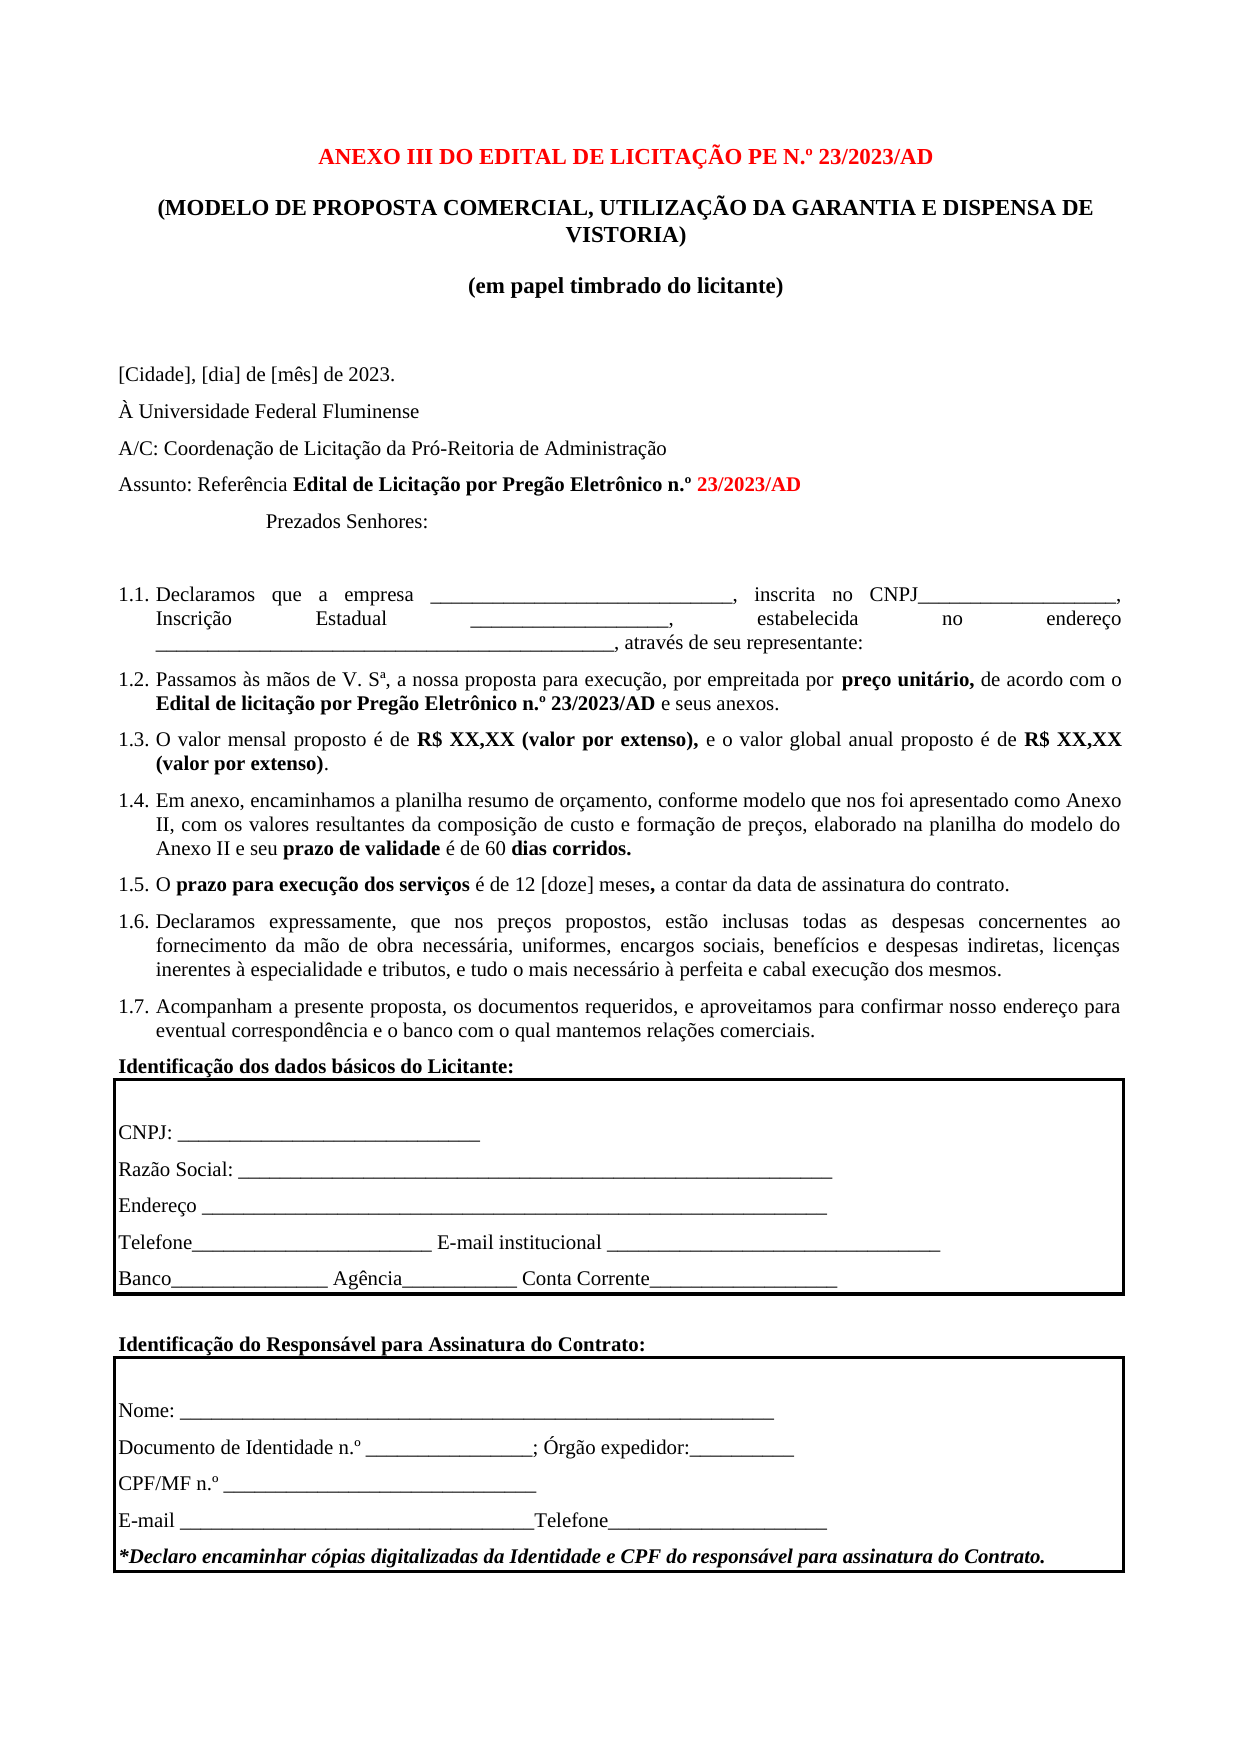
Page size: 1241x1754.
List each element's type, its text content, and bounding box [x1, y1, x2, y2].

text [Cidade], [dia] de [mês] de 2023. [118, 362, 1122, 386]
text E-mail __________________________________Telefone_____________________ [116, 1502, 1122, 1532]
text Assunto: Referência Edital de Licitação por Pregão Eletrônico n.º 23/2023/AD [118, 472, 1122, 496]
list Declaramos que a empresa _____________________________, inscrita no CNPJ___________________, Inscrição Estadual ___________________, estabelecida no endereço ____________________________________________, através de seu representante: [118, 582, 1122, 654]
list Passamos às mãos de V. Sª, a nossa proposta para execução, por empreitada por preço unitário, de acordo com o Edital de licitação por Pregão Eletrônico n.º 23/2023/AD e seus anexos. [118, 666, 1122, 714]
text Documento de Identidade n.º ________________; Órgão expedidor:__________ [116, 1429, 1122, 1459]
text *Declaro encaminhar cópias digitalizadas da Identidade e CPF do responsável para assinatura do Contrato. [116, 1539, 1122, 1570]
text CPF/MF n.º ______________________________ [116, 1466, 1122, 1495]
list Declaramos expressamente, que nos preços propostos, estão inclusas todas as despesas concernentes ao fornecimento da mão de obra necessária, uniformes, encargos sociais, benefícios e despesas indiretas, licenças inerentes à especialidade e tributos, e tudo o mais necessário à perfeita e cabal execução dos mesmos. [118, 909, 1122, 981]
text Telefone_______________________ E-mail institucional ________________________________ [116, 1224, 1122, 1254]
list O prazo para execução dos serviços é de 12 [doze] meses, a contar da data de assinatura do contrato. [118, 872, 1122, 896]
title (em papel timbrado do licitante) [118, 272, 1133, 298]
text Banco_______________ Agência___________ Conta Corrente__________________ [116, 1261, 1122, 1292]
text Identificação dos dados básicos do Licitante: [118, 1054, 1122, 1078]
text Razão Social: _________________________________________________________ [116, 1151, 1122, 1181]
list Acompanham a presente proposta, os documentos requeridos, e aproveitamos para confirmar nosso endereço para eventual correspondência e o banco com o qual mantemos relações comerciais. [118, 994, 1122, 1042]
title ANEXO III DO EDITAL DE LICITAÇÃO PE N.º 23/2023/AD [118, 143, 1133, 169]
list O valor mensal proposto é de R$ XX,XX (valor por extenso), e o valor global anual proposto é de R$ XX,XX (valor por extenso). [118, 727, 1122, 775]
text Prezados Senhores: [118, 509, 1122, 533]
text CNPJ: _____________________________ [116, 1115, 1122, 1144]
text Endereço ____________________________________________________________ [116, 1188, 1122, 1217]
text A/C: Coordenação de Licitação da Pró-Reitoria de Administração [118, 436, 1122, 459]
title (MODELO DE PROPOSTA COMERCIAL, UTILIZAÇÃO DA GARANTIA E DISPENSA DE VISTORIA) [118, 194, 1133, 247]
text À Universidade Federal Fluminense [118, 399, 1122, 423]
text Identificação do Responsável para Assinatura do Contrato: [118, 1332, 1122, 1356]
text Nome: _________________________________________________________ [116, 1393, 1122, 1422]
list Em anexo, encaminhamos a planilha resumo de orçamento, conforme modelo que nos foi apresentado como Anexo II, com os valores resultantes da composição de custo e formação de preços, elaborado na planilha do modelo do Anexo II e seu prazo de validade é de 60 dias corridos. [118, 788, 1122, 860]
